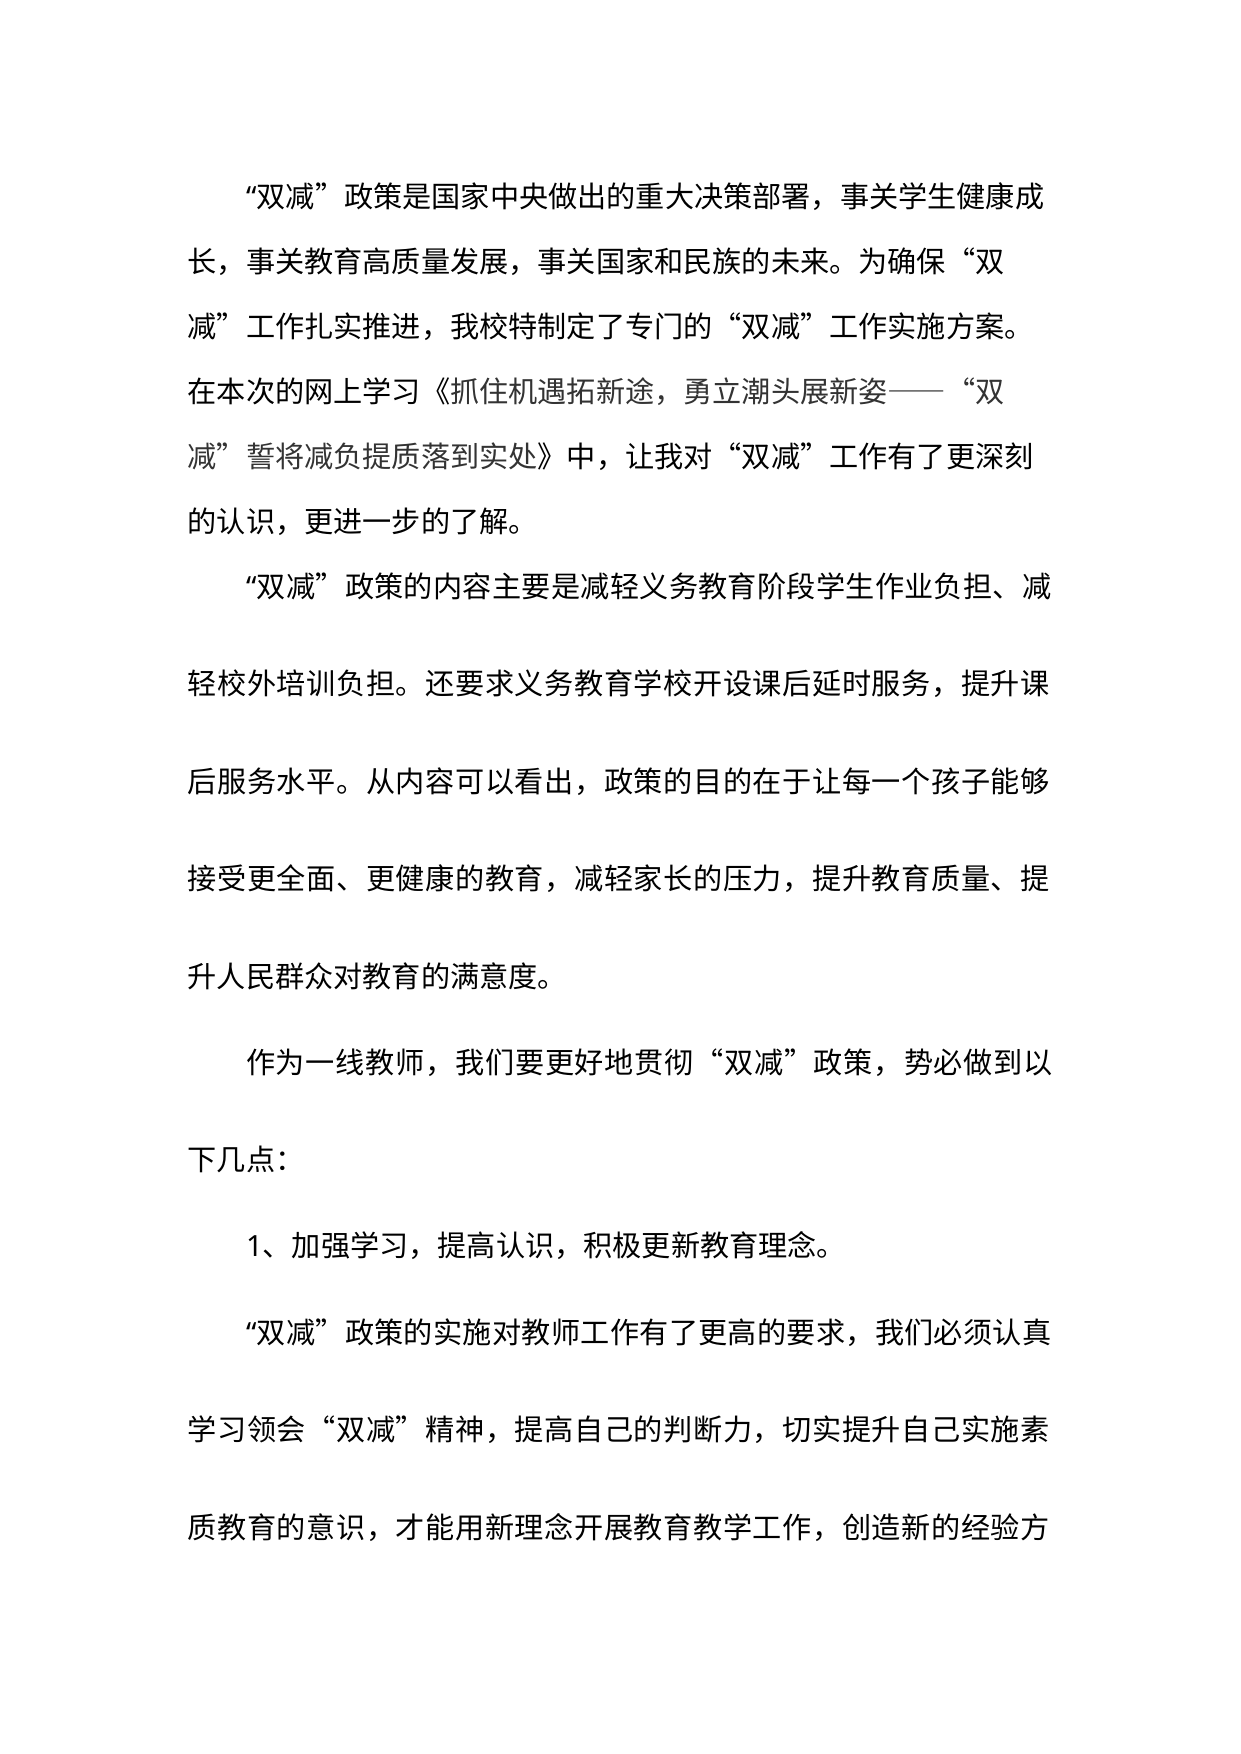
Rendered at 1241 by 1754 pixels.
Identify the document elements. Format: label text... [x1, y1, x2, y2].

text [187, 1298, 1053, 1558]
text “双减”政策的内容主要是减轻义务教育阶段学生作业负担、减轻校外培训负担。还要求义务教育学校开设课后延时服务，提升课后服务水平。从内容可以看出，政策的目的在于让每一个孩子能够接受更全面、更健康的教育，减轻家长的压力，提升教育质量、提升人民群众对教育的满意度。 [187, 552, 1053, 1007]
subtitle “双减”政策是国家中央做出的重大决策部署，事关学生健康成长，事关教育高质量发展，事关国家和民族的未来。为确保“双减”工作扎实推进，我校特制定了专门的“双减”工作实施方案。在本次的网上学习《抓住机遇拓新途，勇立潮头展新姿——“双减”誓将减负提质落到实处》中，让我对“双减”工作有了更深刻的认识，更进一步的了解。 [187, 162, 1053, 552]
text 作为一线教师，我们要更好地贯彻“双减”政策，势必做到以下几点： [187, 1028, 1053, 1191]
text 1、加强学习，提高认识，积极更新教育理念。 [187, 1212, 1053, 1277]
